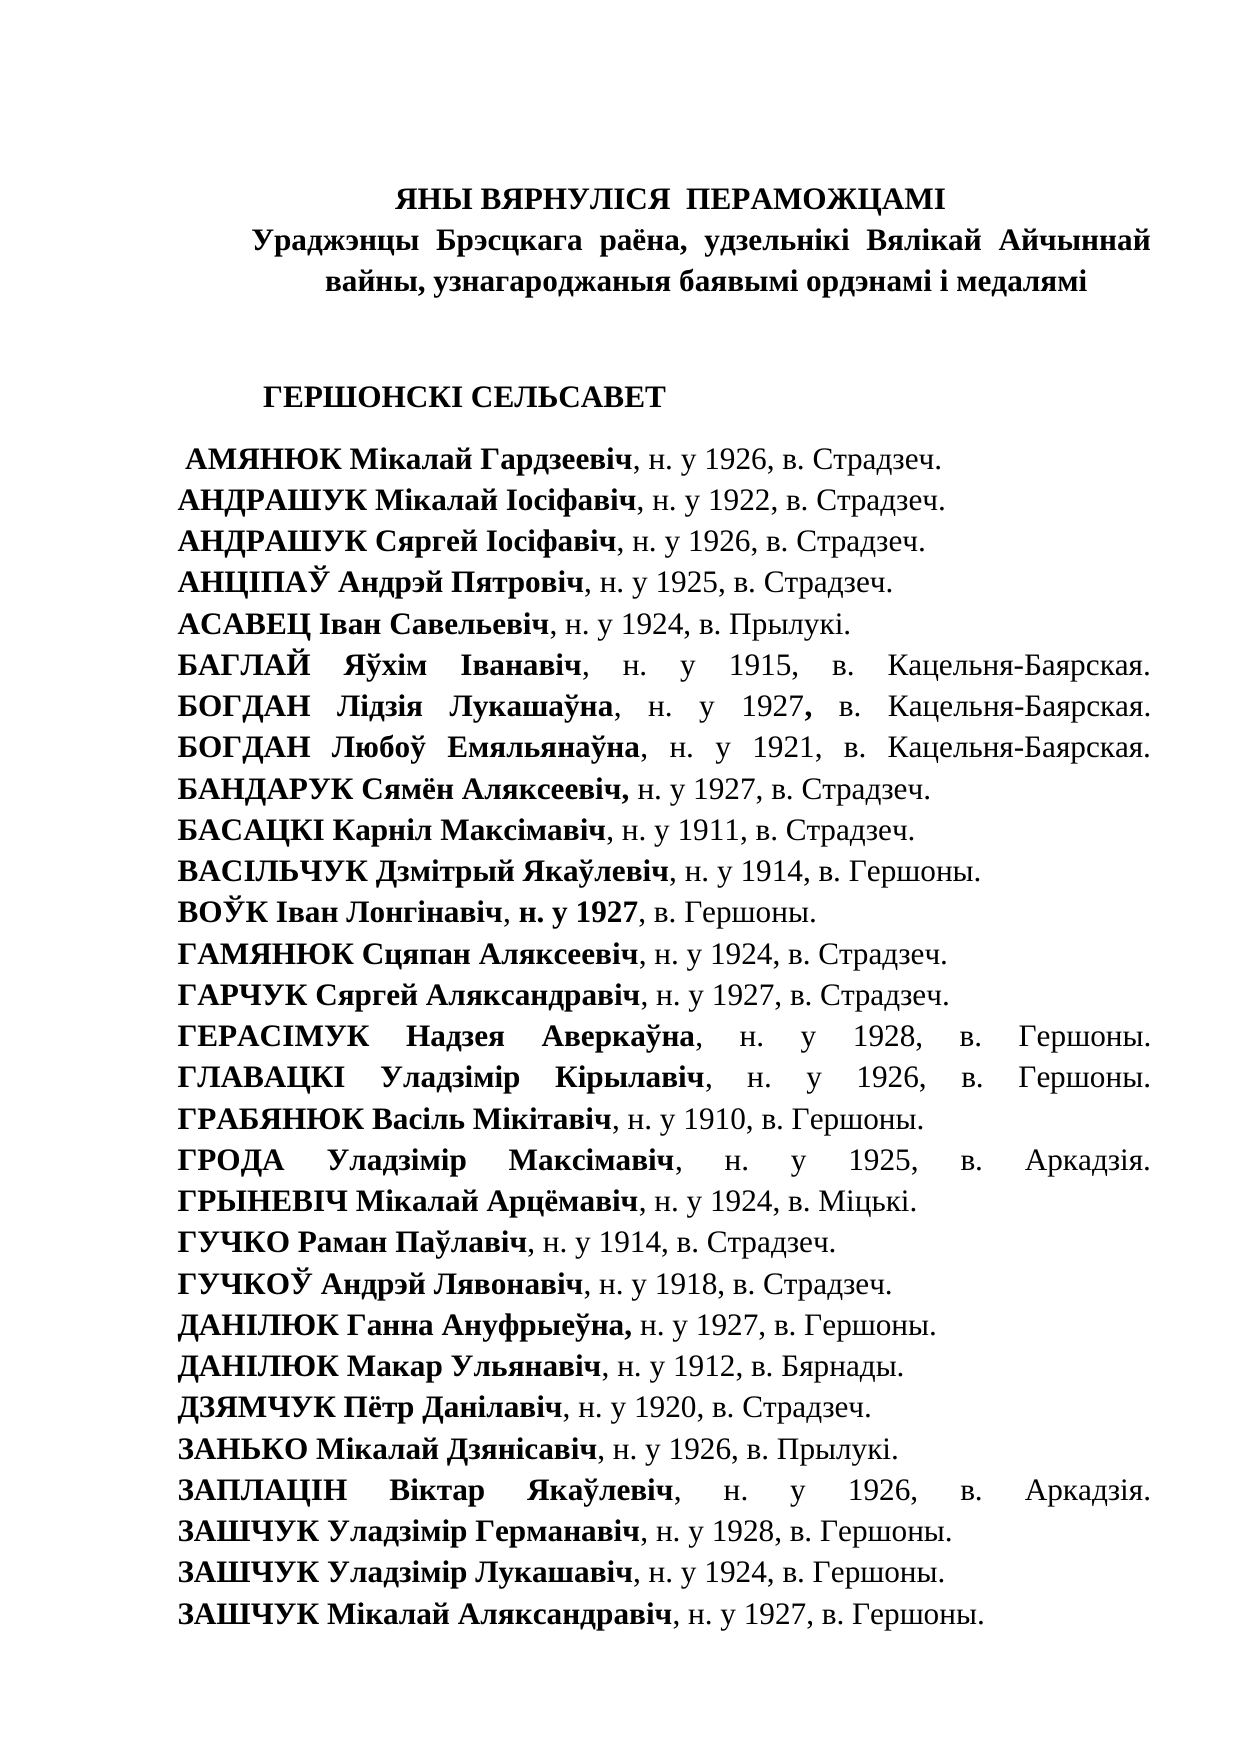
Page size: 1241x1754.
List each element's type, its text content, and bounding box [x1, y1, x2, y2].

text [177, 440, 1152, 1631]
text ЯНЫ ВЯРНУЛІСЯ ПЕРАМОЖЦАМІ Ураджэнцы Брэсцкага раёна, удзельнікі Вялікай Айчыннай вайны, узнагароджаныя баявымі ордэнамі і медалямі [177, 180, 1152, 299]
text ГЕРШОНСКІ СЕЛЬСАВЕТ [177, 378, 1152, 414]
